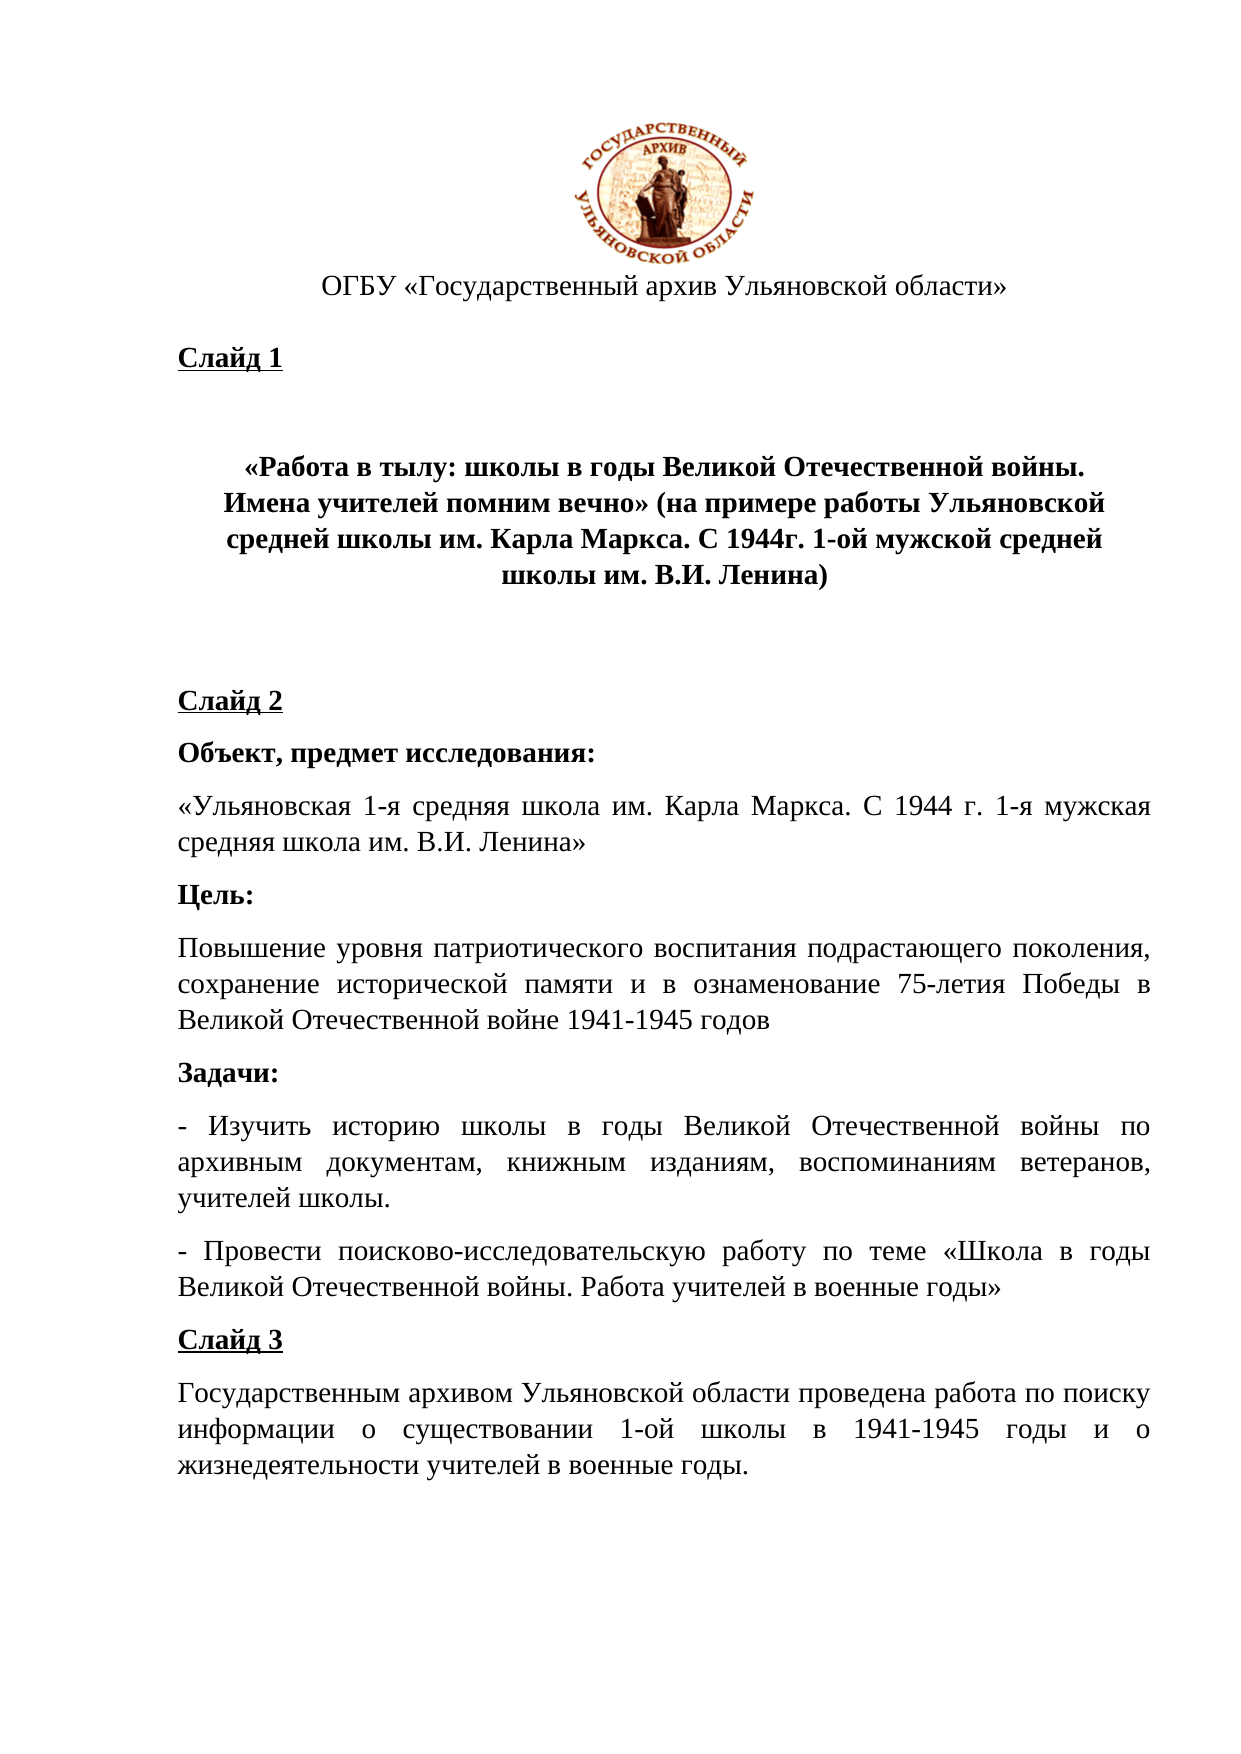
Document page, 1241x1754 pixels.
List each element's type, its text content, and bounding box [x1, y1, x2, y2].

text Объект, предмет исследования: [177, 735, 1152, 769]
text ОГБУ «Государственный архив Ульяновской области» [177, 268, 1152, 302]
text - Изучить историю школы в годы Великой Отечественной войны по архивным документам, книжным изданиям, воспоминаниям ветеранов, учителей школы. [177, 1108, 1152, 1214]
picture [572, 118, 757, 267]
text Государственным архивом Ульяновской области проведена работа по поиску информации о существовании 1-ой школы в 1941-1945 годы и о жизнедеятельности учителей в военные годы. [177, 1375, 1152, 1481]
text Цель: [177, 877, 1152, 911]
text Слайд 1 [177, 304, 1152, 374]
text «Ульяновская 1-я средняя школа им. Карла Маркса. С 1944 г. 1-я мужская средняя школа им. В.И. Ленина» [177, 788, 1152, 858]
text Повышение уровня патриотического воспитания подрастающего поколения, сохранение исторической памяти и в ознаменование 75-летия Победы в Великой Отечественной войне 1941-1945 годов [177, 930, 1152, 1036]
text - Провести поисково-исследовательскую работу по теме «Школа в годы Великой Отечественной войны. Работа учителей в военные годы» [177, 1233, 1152, 1303]
text Слайд 3 [177, 1322, 1152, 1356]
text «Работа в тылу: школы в годы Великой Отечественной войны. [177, 377, 1152, 483]
text Имена учителей помним вечно» (на примере работы Ульяновской средней школы им. Карла Маркса. С 1944г. 1-ой мужской средней школы им. В.И. Ленина) [177, 485, 1152, 591]
text Задачи: [177, 1055, 1152, 1089]
text Слайд 2 [177, 683, 1152, 716]
